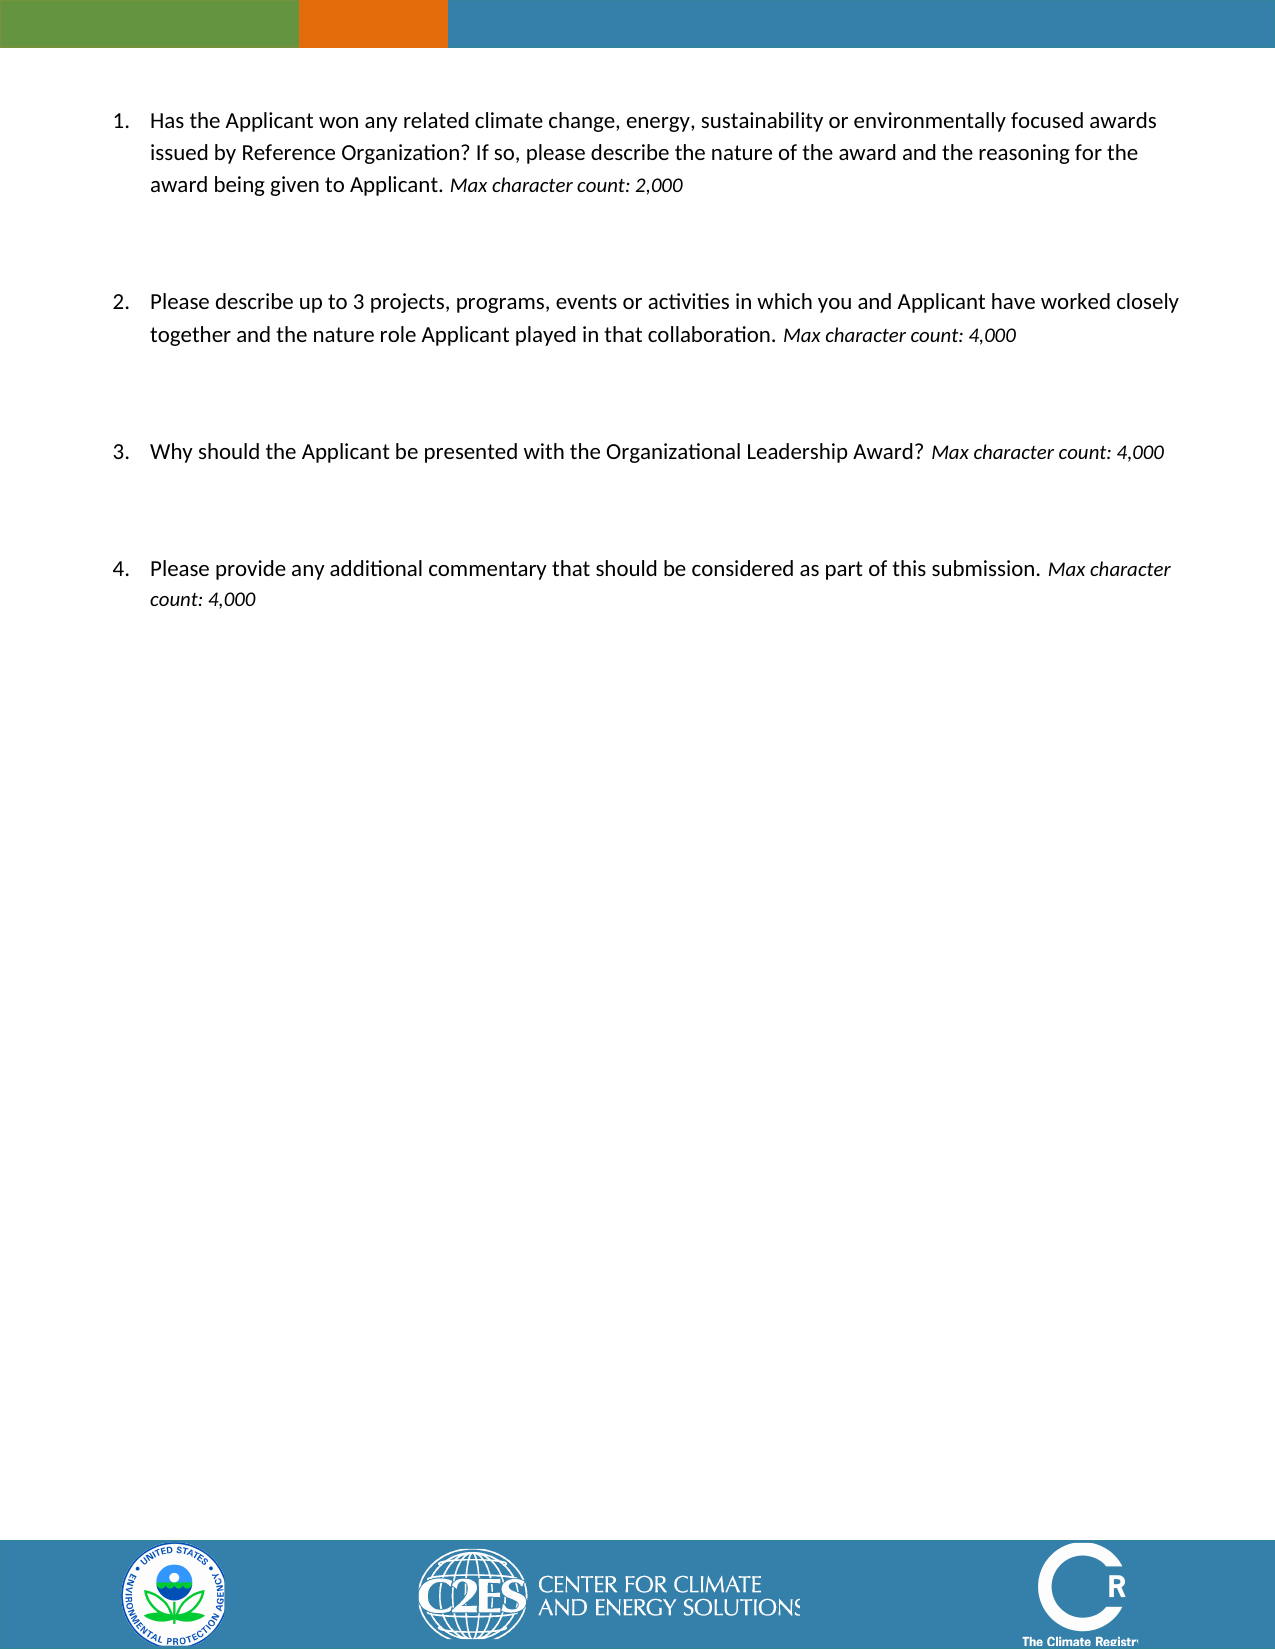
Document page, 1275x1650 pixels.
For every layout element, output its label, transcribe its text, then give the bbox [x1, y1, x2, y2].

list Has the Applicant won any related climate change, energy, sustainability or environmentally focused awards issued by Reference Organization? If so, please describe the nature of the award and the reasoning for the award being given to Applicant. Max character count: 2,000 [112, 106, 1200, 198]
picture [121, 1542, 225, 1646]
list Please describe up to 3 projects, programs, events or activities in which you and Applicant have worked closely together and the nature role Applicant played in that collaboration. Max character count: 4,000 [112, 287, 1200, 348]
picture [1022, 1542, 1139, 1646]
list Please provide any additional commentary that should be considered as part of this submission. Max character count: 4,000 [112, 554, 1200, 612]
picture [418, 1548, 800, 1640]
list Why should the Applicant be presented with the Organizational Leadership Award? Max character count: 4,000 [112, 437, 1200, 465]
